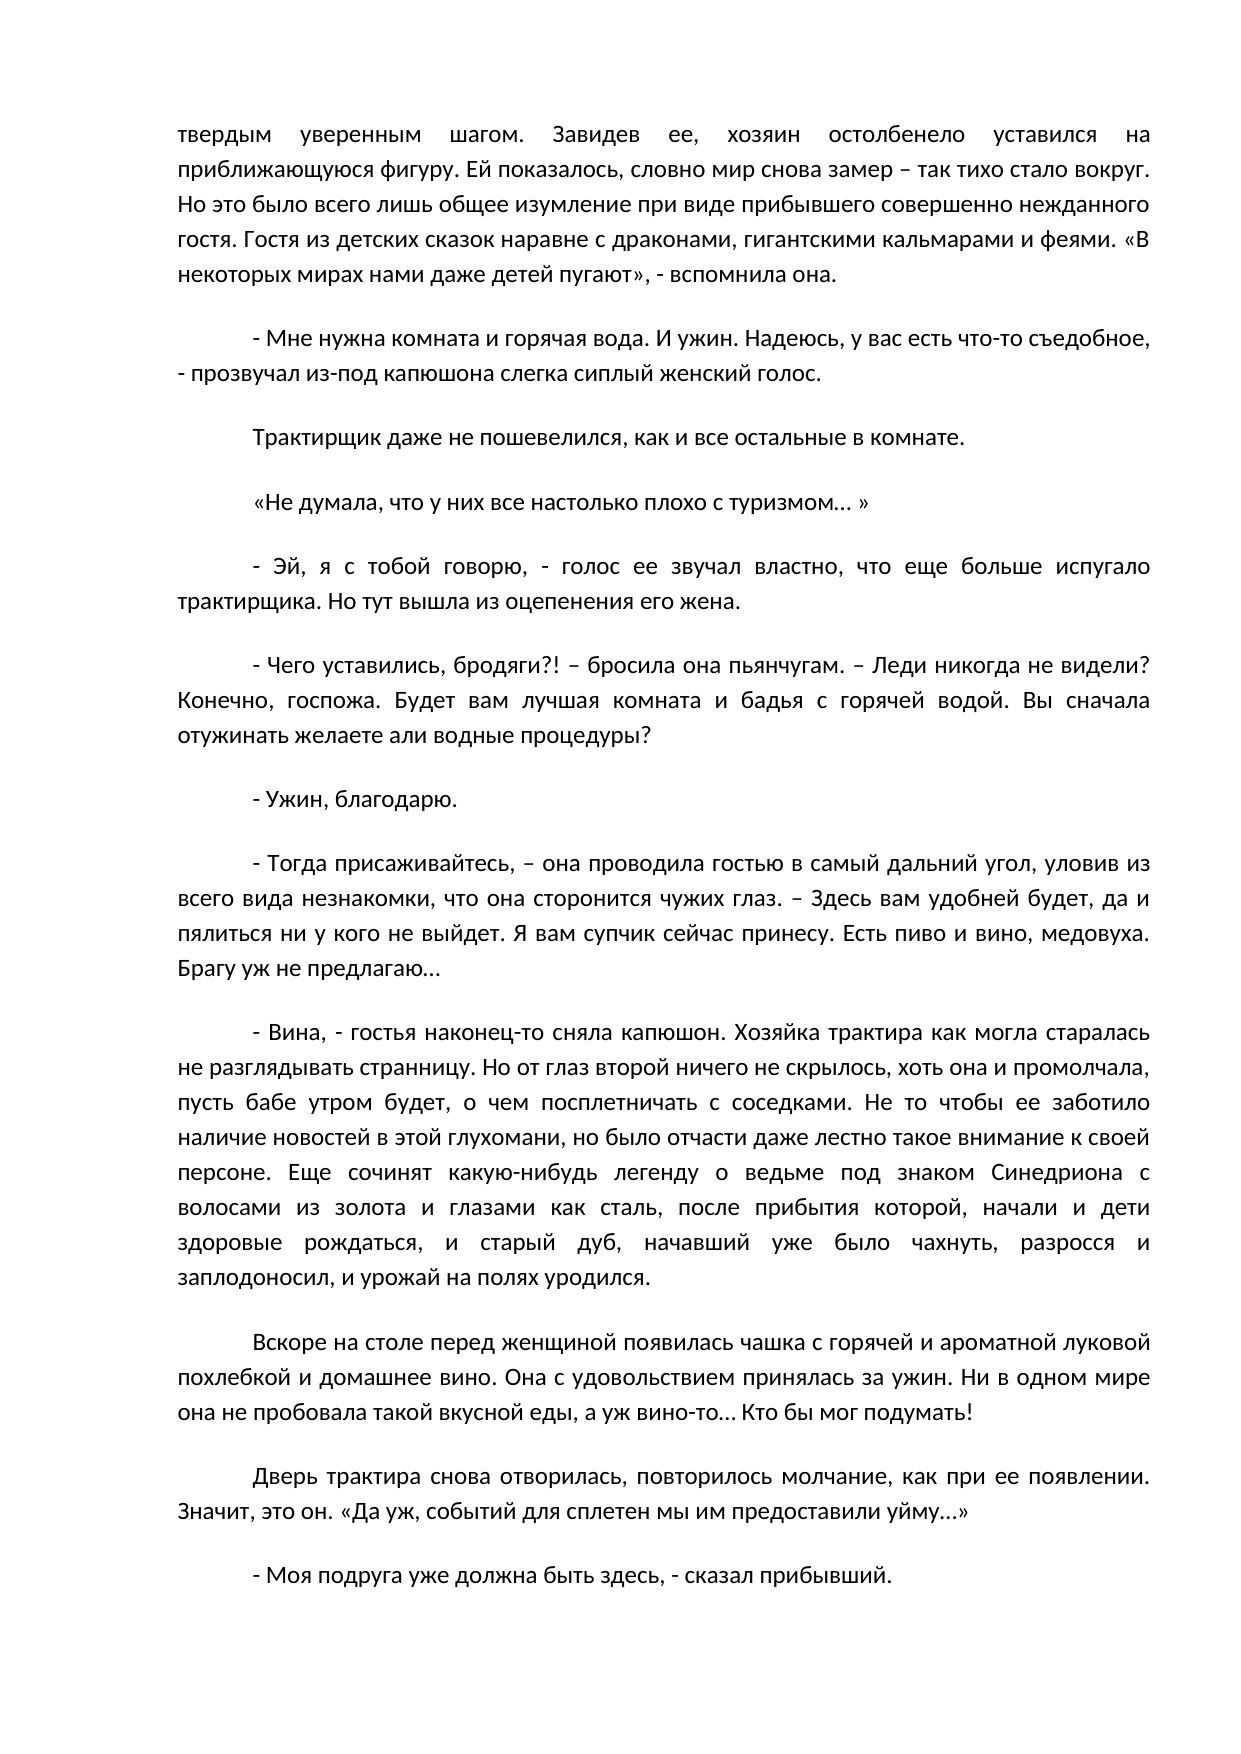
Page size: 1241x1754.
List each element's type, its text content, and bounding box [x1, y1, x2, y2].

text - Тогда присаживайтесь, – она проводила гостью в самый дальний угол, уловив из всего вида незнакомки, что она сторонится чужих глаз. – Здесь вам удобней будет, да и пялиться ни у кого не выйдет. Я вам супчик сейчас принесу. Есть пиво и вино, медовуха. Брагу уж не предлагаю… [177, 847, 1152, 983]
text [177, 118, 1152, 289]
text Трактирщик даже не пошевелился, как и все остальные в комнате. [177, 421, 1152, 452]
text «Не думала, что у них все настолько плохо с туризмом… » [177, 486, 1152, 516]
text - Вина, - гостья наконец-то сняла капюшон. Хозяйка трактира как могла старалась не разглядывать странницу. Но от глаз второй ничего не скрылось, хоть она и промолчала, пусть бабе утром будет, о чем посплетничать с соседками. Не то чтобы ее заботило наличие новостей в этой глухомани, но было отчасти даже лестно такое внимание к своей персоне. Еще сочинят какую-нибудь легенду о ведьме под знаком Синедриона с волосами из золота и глазами как сталь, после прибытия которой, начали и дети здоровые рождаться, и старый дуб, начавший уже было чахнуть, разросся и заплодоносил, и урожай на полях уродился. [177, 1016, 1152, 1292]
text - Мне нужна комната и горячая вода. И ужин. Надеюсь, у вас есть что-то съедобное, - прозвучал из-под капюшона слегка сиплый женский голос. [177, 322, 1152, 388]
text - Моя подруга уже должна быть здесь, - сказал прибывший. [177, 1559, 1152, 1589]
text Дверь трактира снова отворилась, повторилось молчание, как при ее появлении. Значит, это он. «Да уж, событий для сплетен мы им предоставили уйму…» [177, 1460, 1152, 1525]
text - Ужин, благодарю. [177, 783, 1152, 814]
text - Чего уставились, бродяги?! – бросила она пьянчугам. – Леди никогда не видели? Конечно, госпожа. Будет вам лучшая комната и бадья с горячей водой. Вы сначала отужинать желаете али водные процедуры? [177, 649, 1152, 749]
text - Эй, я с тобой говорю, - голос ее звучал властно, что еще больше испугало трактирщика. Но тут вышла из оцепенения его жена. [177, 550, 1152, 615]
text Вскоре на столе перед женщиной появилась чашка с горячей и ароматной луковой похлебкой и домашнее вино. Она с удовольствием принялась за ужин. Ни в одном мире она не пробовала такой вкусной еды, а уж вино-то… Кто бы мог подумать! [177, 1326, 1152, 1426]
